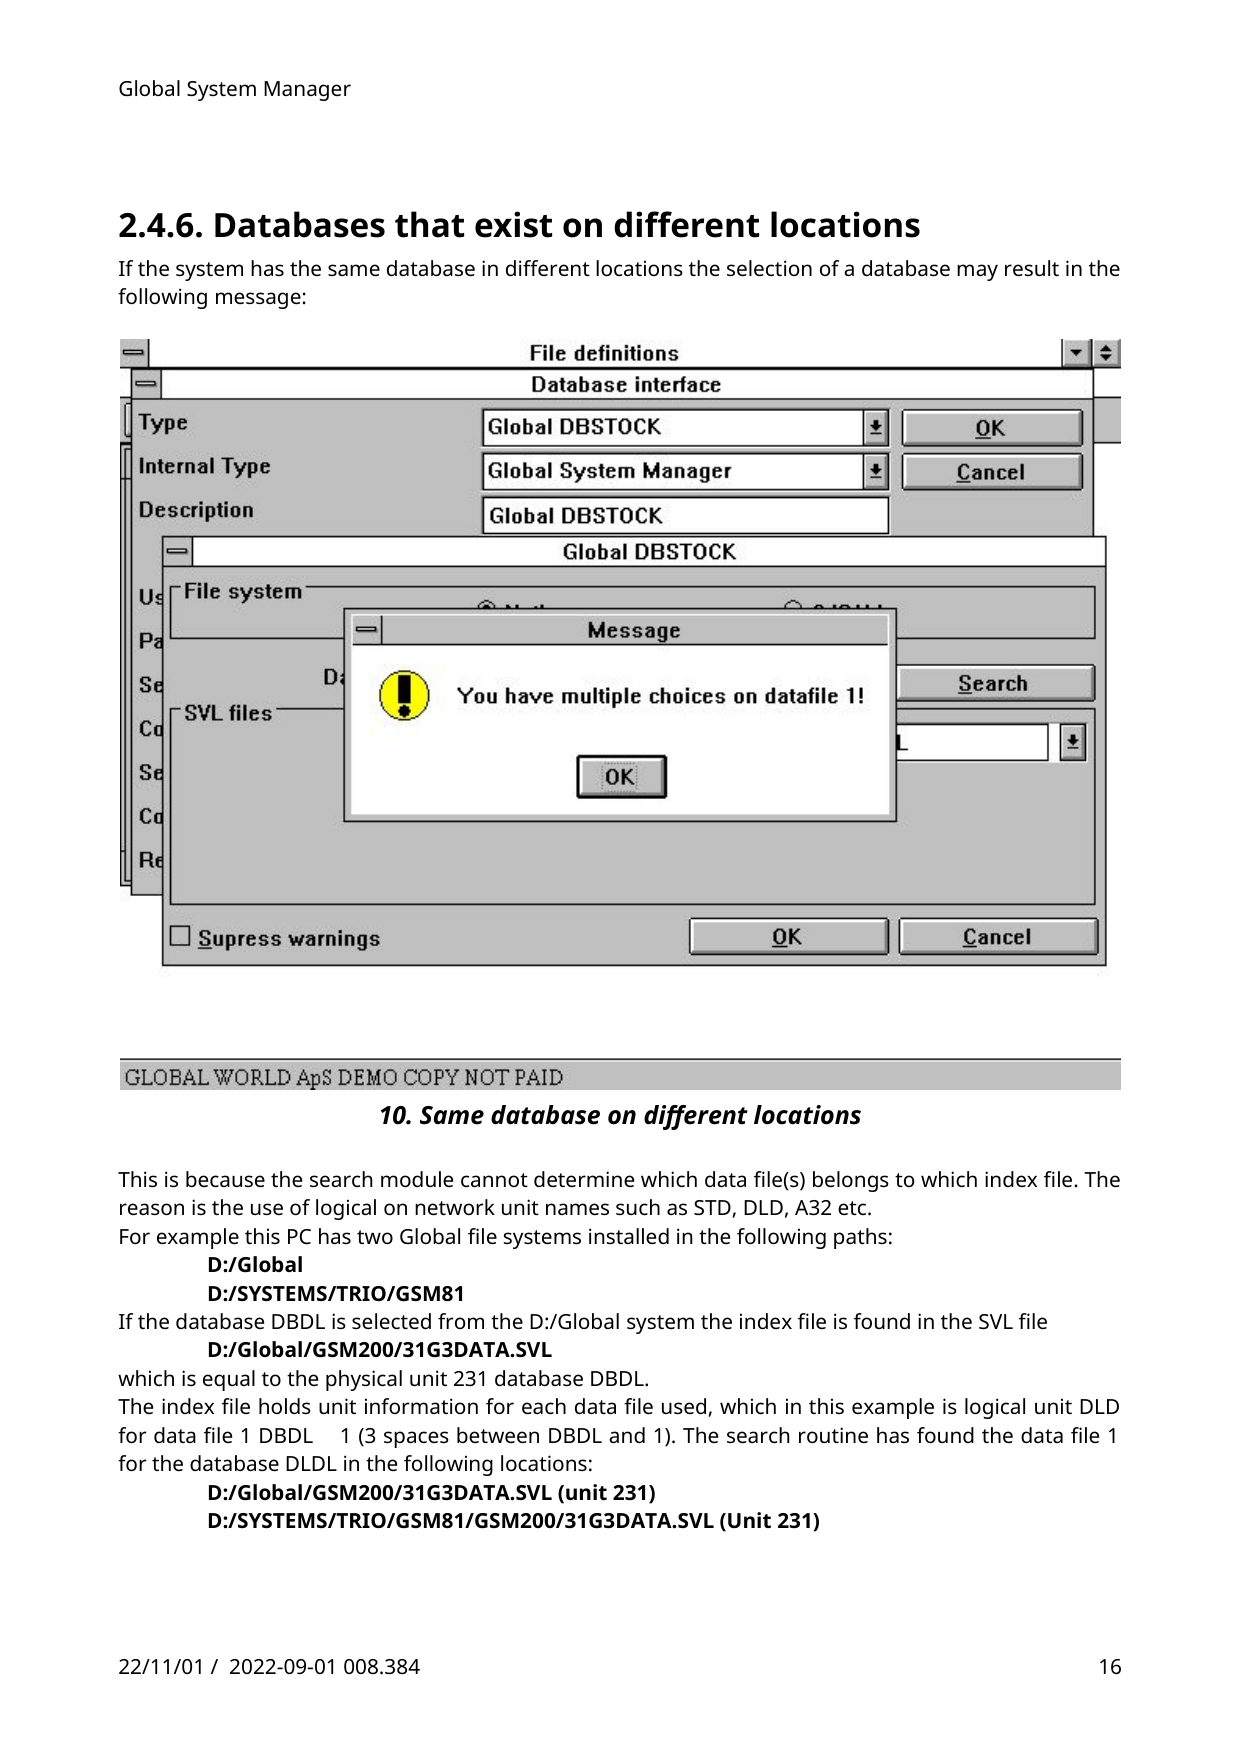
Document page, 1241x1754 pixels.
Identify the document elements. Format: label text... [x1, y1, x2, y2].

text For example this PC has two Global file systems installed in the following paths: [118, 1222, 1122, 1250]
text D:/Global/GSM200/31G3DATA.SVL (unit 231) [207, 1478, 1122, 1506]
subtitle 10. Same database on different locations [118, 1098, 1122, 1132]
text If the system has the same database in different locations the selection of a database may result in the following message: [118, 254, 1122, 311]
text The index file holds unit information for each data file used, which in this example is logical unit DLD for data file 1 DBDL 1 (3 spaces between DBDL and 1). The search routine has found the data file 1 for the database DLDL in the following locations: [118, 1392, 1122, 1478]
text D:/SYSTEMS/TRIO/GSM81 [207, 1279, 1122, 1307]
text D:/Global/GSM200/31G3DATA.SVL [207, 1336, 1122, 1364]
text D:/SYSTEMS/TRIO/GSM81/GSM200/31G3DATA.SVL (Unit 231) [207, 1506, 1122, 1535]
text which is equal to the physical unit 231 database DBDL. [118, 1364, 1122, 1392]
picture [120, 339, 1121, 1090]
text If the database DBDL is selected from the D:/Global system the index file is found in the SVL file [118, 1307, 1122, 1336]
subtitle 2.4.6. Databases that exist on different locations [118, 202, 1122, 248]
text D:/Global [207, 1250, 1122, 1279]
text This is because the search module cannot determine which data file(s) belongs to which index file. The reason is the use of logical on network unit names such as STD, DLD, A32 etc. [118, 1165, 1122, 1222]
